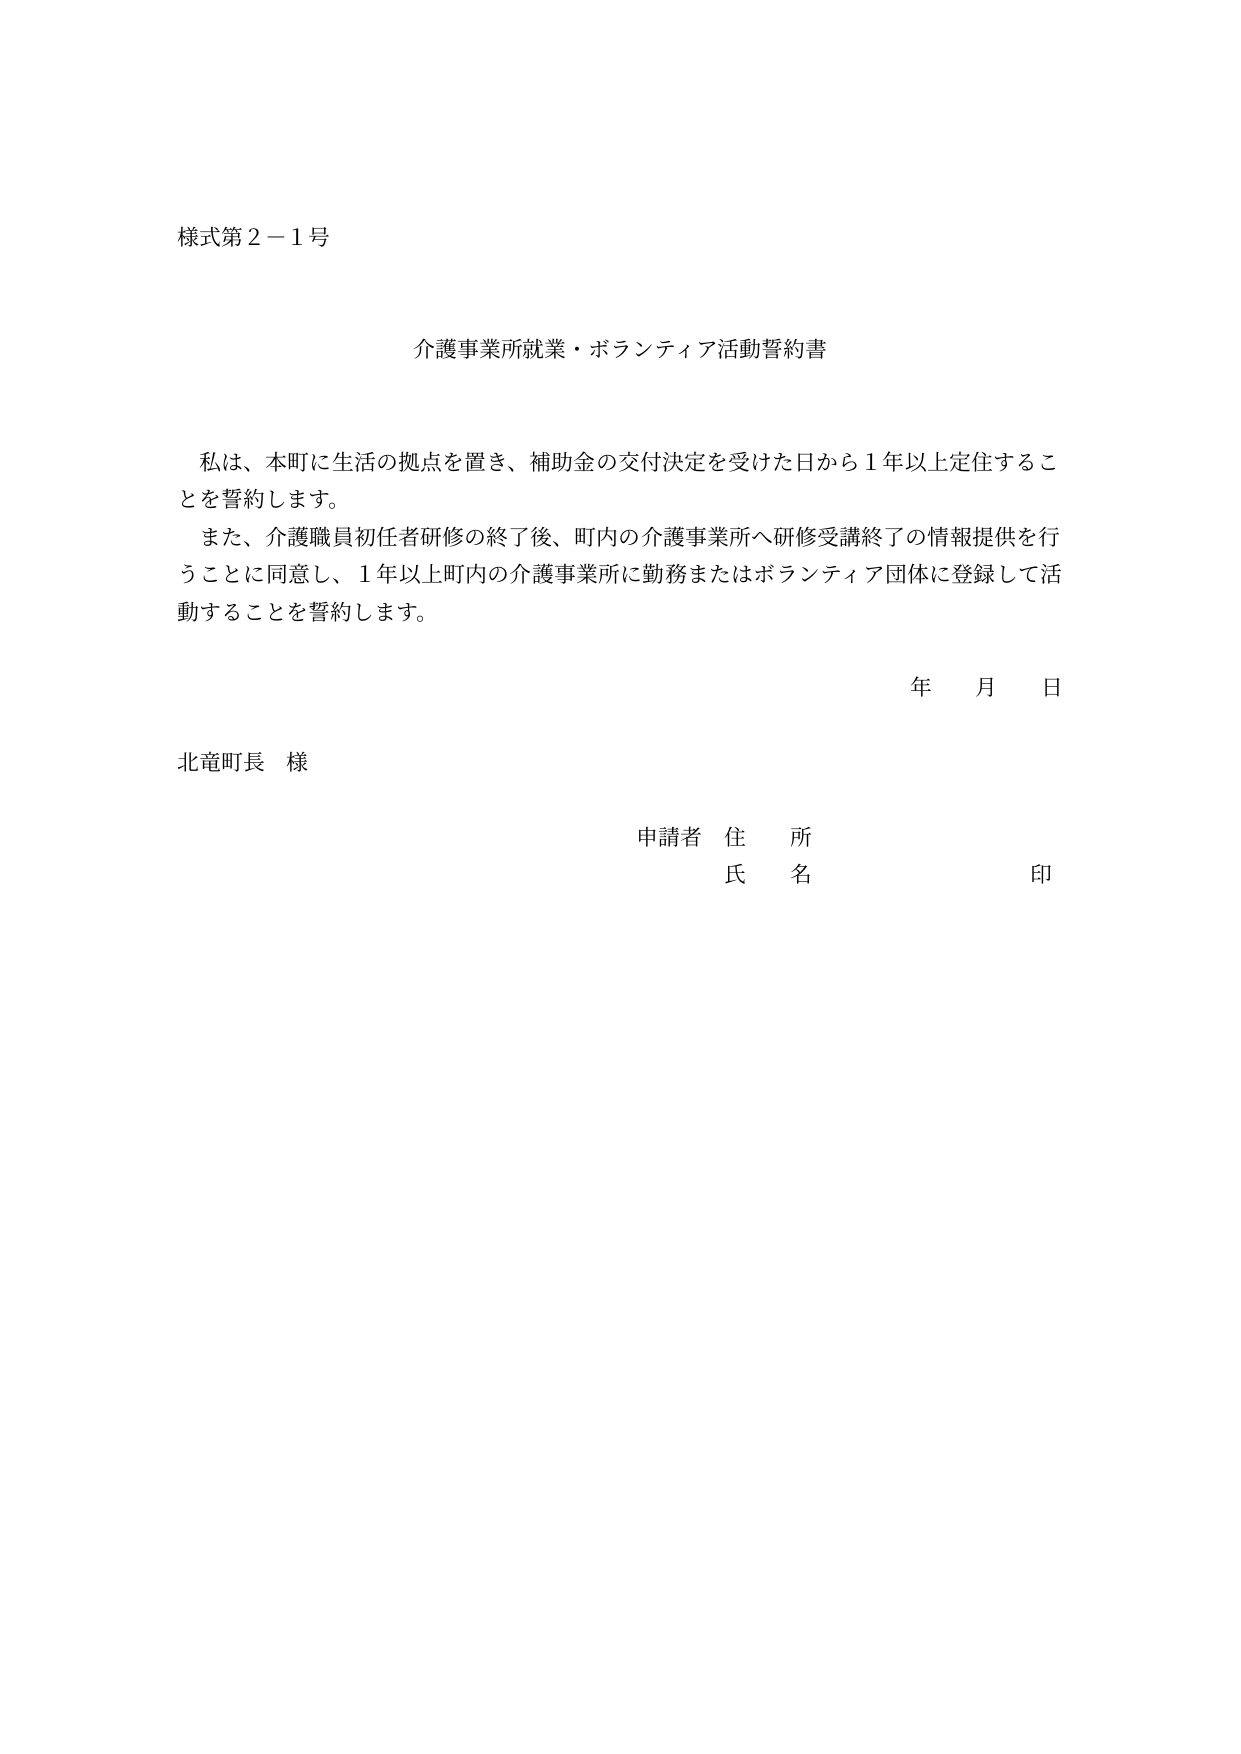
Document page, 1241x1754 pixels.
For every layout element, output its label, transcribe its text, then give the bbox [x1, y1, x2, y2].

text また、介護職員初任者研修の終了後、町内の介護事業所へ研修受講終了の情報提供を行うことに同意し、１年以上町内の介護事業所に勤務またはボランティア団体に登録して活動することを誓約します。 [177, 517, 1063, 629]
text 申請者 住 所 [177, 817, 1063, 854]
text 介護事業所就業・ボランティア活動誓約書 [177, 329, 1063, 367]
text 私は、本町に生活の拠点を置き、補助金の交付決定を受けた日から１年以上定住することを誓約します。 [177, 442, 1063, 517]
text 氏 名 印 [177, 854, 1063, 892]
text 北竜町長 様 [177, 742, 1063, 779]
text 様式第２－１号 [177, 217, 1063, 254]
text 年 月 日 [177, 667, 1063, 704]
